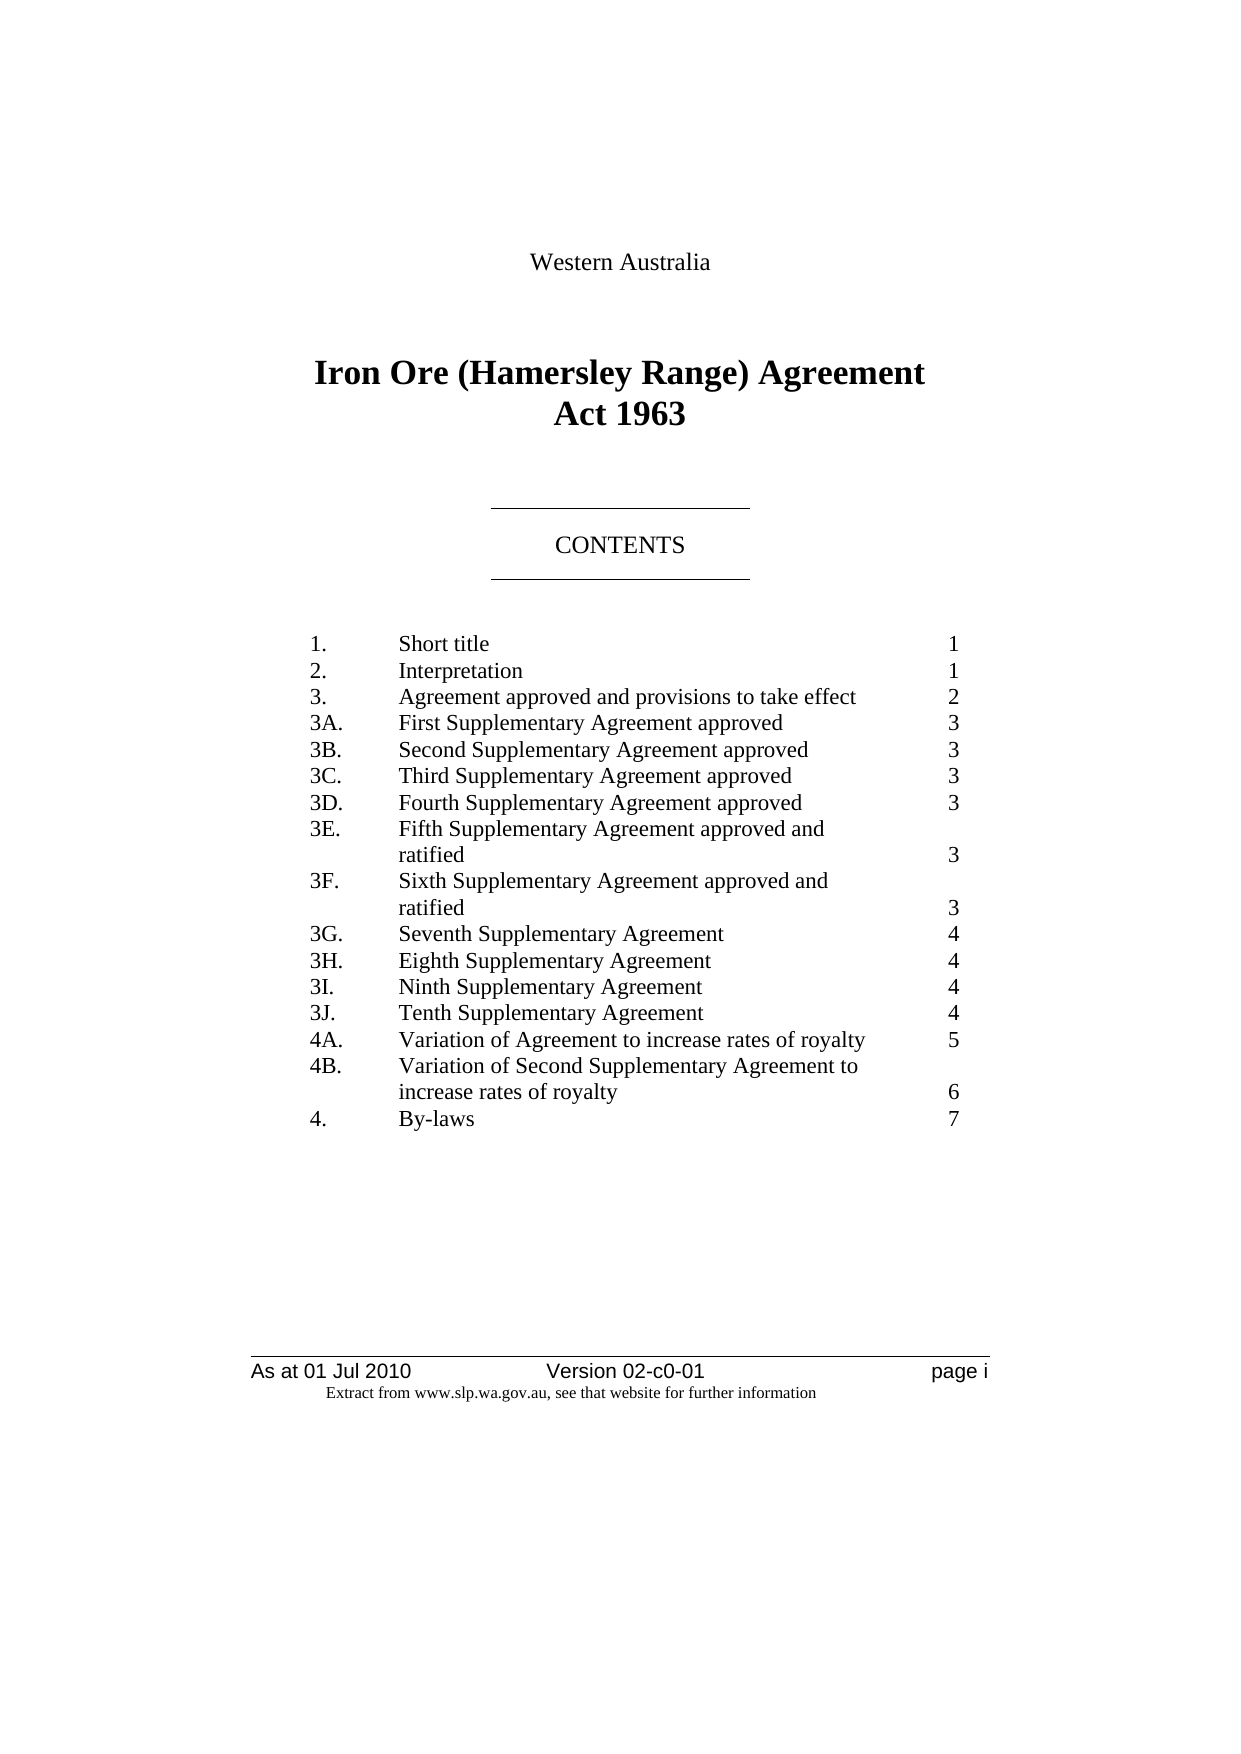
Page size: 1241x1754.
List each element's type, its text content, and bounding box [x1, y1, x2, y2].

text 3D. Fourth Supplementary Agreement approved 3 [309, 788, 872, 815]
text -1. Short title 1 [309, 630, 872, 657]
text CONTENTS [491, 509, 750, 579]
text 3G. Seventh Supplementary Agreement 4 [309, 920, 872, 947]
text Western Australia [251, 247, 990, 276]
text 4A. Variation of Agreement to increase rates of royalty 5 [309, 1026, 872, 1052]
text 3B. Second Supplementary Agreement approved 3 [309, 736, 872, 762]
text 3. Agreement approved and provisions to take effect 2 [309, 683, 872, 709]
text 4. By-laws 7 [309, 1105, 872, 1131]
text 3A. First Supplementary Agreement approved 3 [309, 709, 872, 736]
text 3E. Fifth Supplementary Agreement approved and ratified 3 [309, 815, 872, 868]
text 3C. Third Supplementary Agreement approved 3 [309, 762, 872, 788]
text 3J. Tenth Supplementary Agreement 4 [309, 999, 872, 1026]
text 3F. Sixth Supplementary Agreement approved and ratified 3 [309, 868, 872, 920]
text 3H. Eighth Supplementary Agreement 4 [309, 947, 872, 973]
text 4B. Variation of Second Supplementary Agreement to increase rates of royalty 6 [309, 1052, 872, 1105]
text 2. Interpretation 1 [309, 657, 872, 683]
text Iron Ore (Hamersley Range) Agreement Act 1963 [309, 351, 930, 433]
text 3I. Ninth Supplementary Agreement 4 [309, 973, 872, 999]
